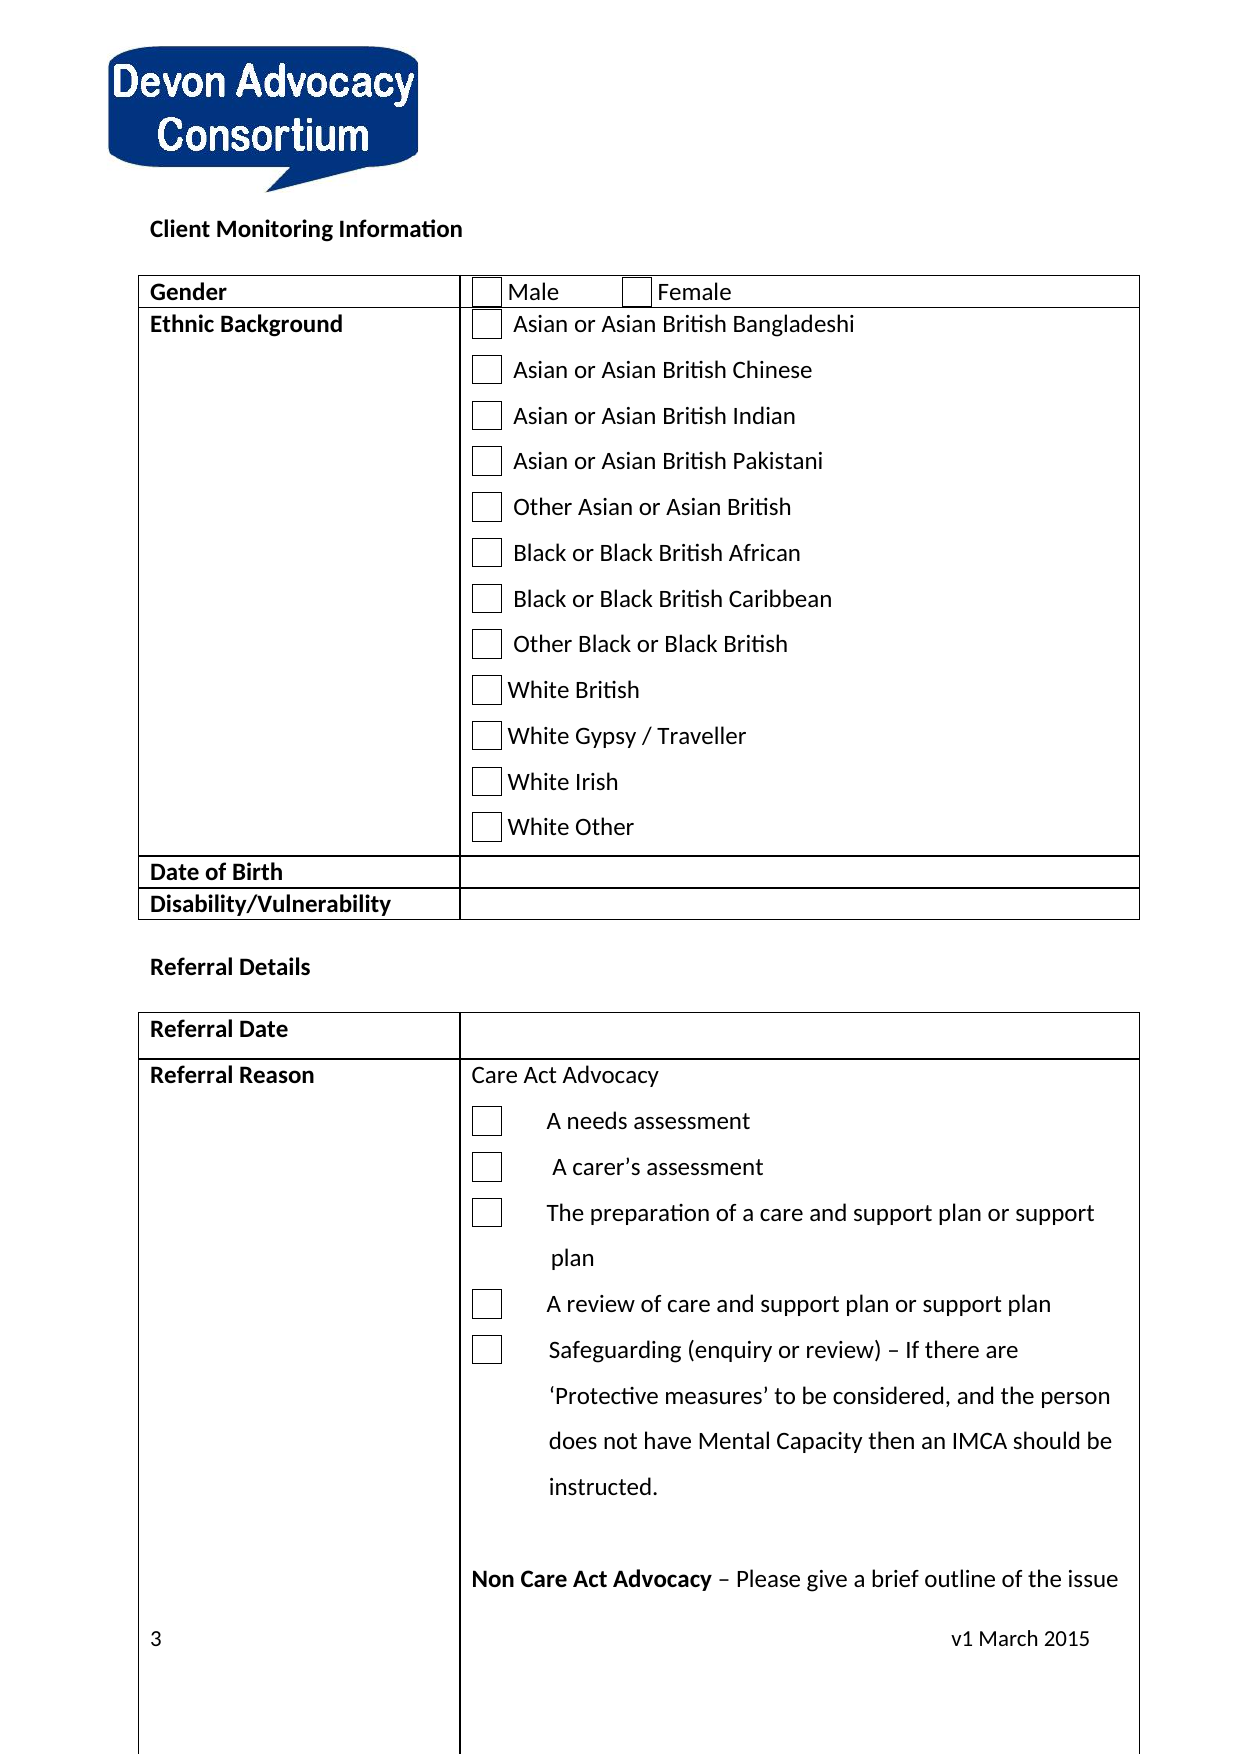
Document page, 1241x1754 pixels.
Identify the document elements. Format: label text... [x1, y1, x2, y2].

table_cell Gender [139, 276, 459, 307]
table_cell [461, 1013, 1139, 1058]
table_cell Referral Reason [139, 1060, 459, 1754]
table_header Client Monitoring Information [139, 0, 1139, 275]
table_cell [461, 857, 1139, 887]
table_cell Referral Date [139, 1013, 459, 1058]
table_cell Date of Birth [139, 857, 459, 887]
table_cell Referral Details [139, 920, 1139, 1012]
table_cell Asian or Asian British Bangladeshi Asian or Asian British Chinese Asian or Asian British Indian Asian or Asian British Pakistani Other Asian or Asian British Black or Black British African Black or Black British Caribbean Other Black or Black British White British White Gypsy / Traveller White Irish White Other [461, 308, 1139, 855]
table_cell Ethnic Background [139, 308, 459, 855]
table_cell Care Act Advocacy A needs assessment A carer’s assessment The preparation of a care and support plan or support plan A review of care and support plan or support plan Safeguarding (enquiry or review) – If there are ‘Protective measures’ to be considered, and the person does not have Mental Capacity then an IMCA should be instructed. Non Care Act Advocacy – Please give a brief outline of the issue [461, 1060, 1139, 1754]
table_cell Disability/Vulnerability [139, 889, 459, 919]
table_cell Male Female [461, 276, 1139, 307]
table_cell [461, 889, 1139, 919]
picture [106, 46, 139, 193]
